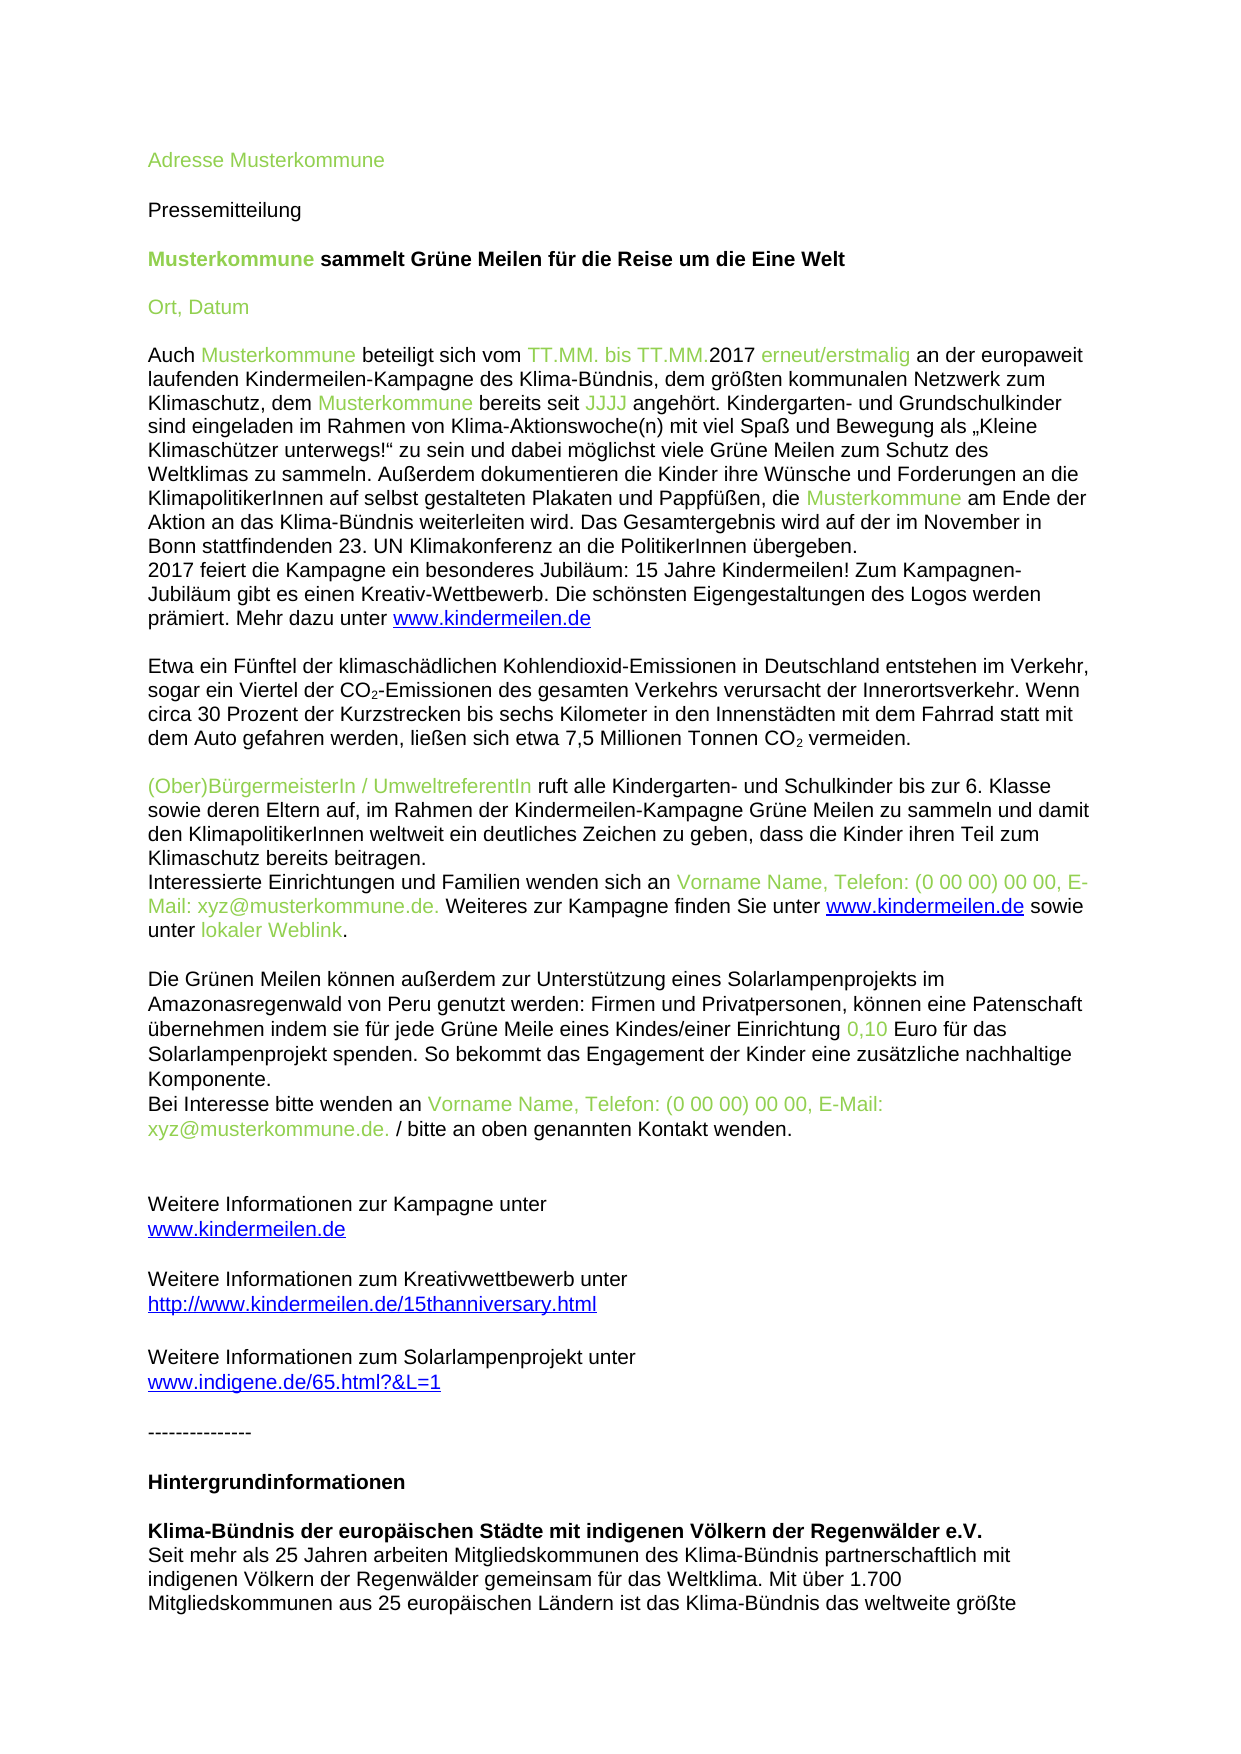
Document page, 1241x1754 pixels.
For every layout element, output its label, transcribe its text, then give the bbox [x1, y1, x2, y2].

text Ort, Datum [148, 294, 1093, 318]
text Weitere Informationen zum Kreativwettbewerb unter [148, 1265, 1093, 1290]
text Adresse Musterkommune [148, 148, 1093, 172]
text Musterkommune sammelt Grüne Meilen für die Reise um die Eine Welt [148, 247, 1093, 271]
text Die Grünen Meilen können außerdem zur Unterstützung eines Solarlampenprojekts im Amazonasregenwald von Peru genutzt werden: Firmen und Privatpersonen, können eine Patenschaft übernehmen indem sie für jede Grüne Meile eines Kindes/einer Einrichtung 0,10 Euro für das Solarlampenprojekt spenden. So bekommt das Engagement der Kinder eine zusätzliche nachhaltige Komponente. Bei Interesse bitte wenden an Vorname Name, Telefon: (0 00 00) 00 00, E-Mail: xyz@musterkommune.de. / bitte an oben genannten Kontakt wenden. [148, 965, 1093, 1140]
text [148, 1543, 1093, 1615]
text www.indigene.de/65.html?&L=1 [148, 1369, 1093, 1394]
text www.kindermeilen.de [148, 1215, 1093, 1240]
text Hintergrundinformationen [148, 1469, 1093, 1494]
text Etwa ein Fünftel der klimaschädlichen Kohlendioxid-Emissionen in Deutschland entstehen im Verkehr, sogar ein Viertel der CO2-Emissionen des gesamten Verkehrs verursacht der Innerortsverkehr. Wenn circa 30 Prozent der Kurzstrecken bis sechs Kilometer in den Innenstädten mit dem Fahrrad statt mit dem Auto gefahren werden, ließen sich etwa 7,5 Millionen Tonnen CO2 vermeiden. [148, 654, 1093, 750]
text Pressemitteilung [148, 197, 1093, 222]
text Auch Musterkommune beteiligt sich vom TT.MM. bis TT.MM.2017 erneut/erstmalig an der europaweit laufenden Kindermeilen-Kampagne des Klima-Bündnis, dem größten kommunalen Netzwerk zum Klimaschutz, dem Musterkommune bereits seit JJJJ angehört. Kindergarten- und Grundschulkinder sind eingeladen im Rahmen von Klima-Aktionswoche(n) mit viel Spaß und Bewegung als „Kleine Klimaschützer unterwegs!“ zu sein und dabei möglichst viele Grüne Meilen zum Schutz des Weltklimas zu sammeln. Außerdem dokumentieren die Kinder ihre Wünsche und Forderungen an die KlimapolitikerInnen auf selbst gestalteten Plakaten und Pappfüßen, die Musterkommune am Ende der Aktion an das Klima-Bündnis weiterleiten wird. Das Gesamtergebnis wird auf der im November in Bonn stattfindenden 23. UN Klimakonferenz an die PolitikerInnen übergeben. 2017 feiert die Kampagne ein besonderes Jubiläum: 15 Jahre Kindermeilen! Zum Kampagnen-Jubiläum gibt es einen Kreativ-Wettbewerb. Die schönsten Eigengestaltungen des Logos werden prämiert. Mehr dazu unter www.kindermeilen.de [148, 342, 1093, 630]
text http://www.kindermeilen.de/15thanniversary.html [148, 1290, 1093, 1315]
text --------------- [148, 1419, 1093, 1444]
text (Ober)BürgermeisterIn / UmweltreferentIn ruft alle Kindergarten- und Schulkinder bis zur 6. Klasse sowie deren Eltern auf, im Rahmen der Kindermeilen-Kampagne Grüne Meilen zu sammeln und damit den KlimapolitikerInnen weltweit ein deutliches Zeichen zu geben, dass die Kinder ihren Teil zum Klimaschutz bereits beitragen. [148, 774, 1093, 869]
text Interessierte Einrichtungen und Familien wenden sich an Vorname Name, Telefon: (0 00 00) 00 00, E-Mail: xyz@musterkommune.de. Weiteres zur Kampagne finden Sie unter www.kindermeilen.de sowie unter lokaler Weblink. [148, 869, 1093, 941]
text Weitere Informationen zum Solarlampenprojekt unter [148, 1344, 1093, 1369]
text Klima-Bündnis der europäischen Städte mit indigenen Völkern der Regenwälder e.V. [148, 1519, 1093, 1543]
text Weitere Informationen zur Kampagne unter [148, 1190, 1093, 1215]
